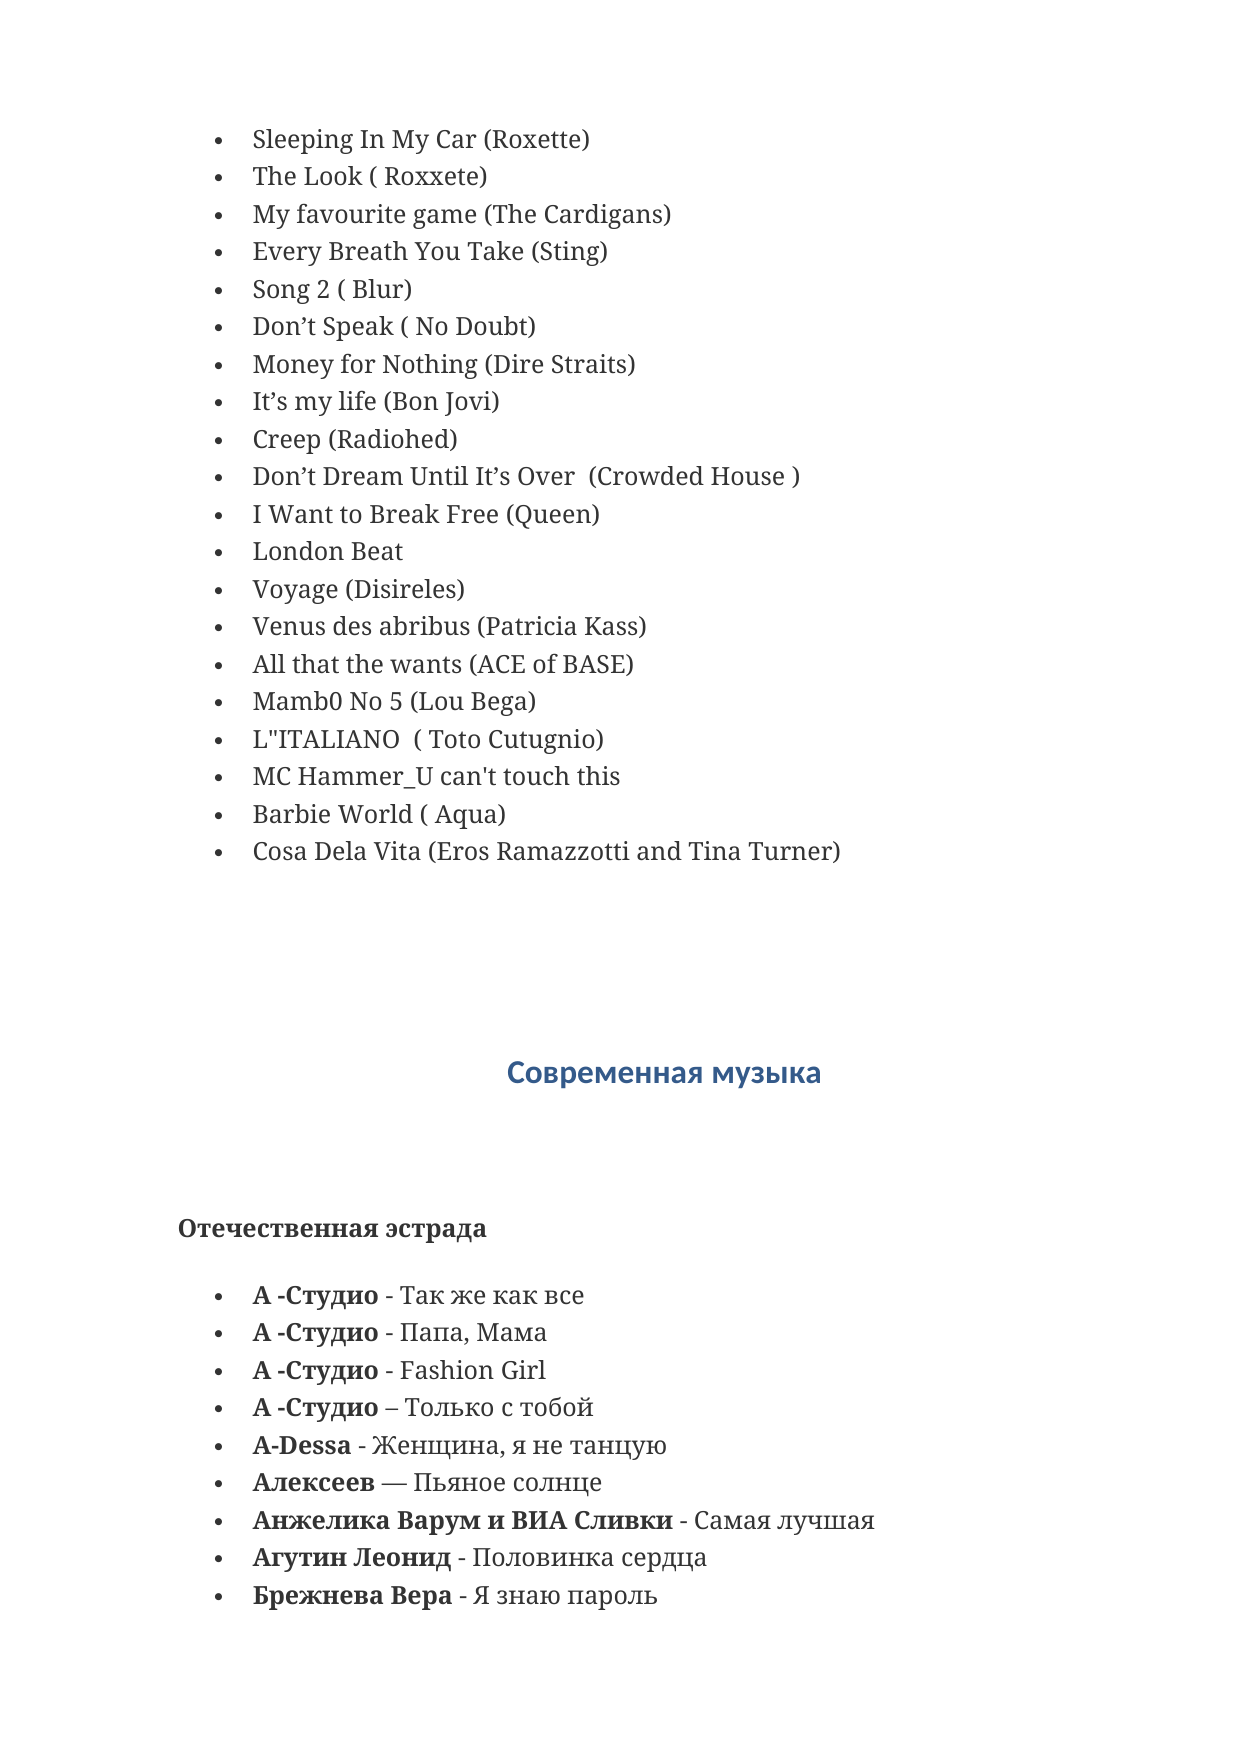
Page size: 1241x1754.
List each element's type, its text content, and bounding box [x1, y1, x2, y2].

list Every Breath You Take (Sting) [215, 231, 1152, 268]
list London Beat [215, 531, 1152, 568]
list All that the wants (ACE of BASE) [215, 643, 1152, 681]
list Cosa Dela Vita (Eros Ramazzotti and Tina Turner) [215, 831, 1152, 868]
list Song 2 ( Blur) [215, 268, 1152, 306]
list My favourite game (The Cardigans) [215, 193, 1152, 231]
list Voyage (Disireles) [215, 568, 1152, 606]
list Creep (Radiohed) [215, 418, 1152, 456]
list А -Студио – Только с тобой [215, 1386, 1152, 1424]
list L"ITALIANO ( Toto Cutugnio) [215, 718, 1152, 756]
list MC Hammer_U can't touch this [215, 756, 1152, 793]
list А -Студио - Fashion Girl [215, 1349, 1152, 1386]
list Mamb0 No 5 (Lou Bega) [215, 681, 1152, 718]
list А-Dessa - Женщина, я не танцую [215, 1424, 1152, 1461]
list А -Студио - Так же как все [215, 1274, 1152, 1311]
subtitle Современная музыка [177, 1051, 1152, 1092]
list Анжелика Варум и ВИА Сливки - Самая лучшая [215, 1499, 1152, 1536]
list It’s my life (Bon Jovi) [215, 381, 1152, 418]
list The Look ( Roxxete) [215, 156, 1152, 193]
list Money for Nothing (Dire Straits) [215, 343, 1152, 381]
list Алексеев — Пьяное солнце [215, 1461, 1152, 1499]
list Брежнева Вера - Я знаю пароль [215, 1574, 1152, 1611]
list Barbie World ( Aqua) [215, 793, 1152, 831]
list Агутин Леонид - Половинка сердца [215, 1536, 1152, 1574]
list Don’t Speak ( No Doubt) [215, 306, 1152, 343]
list А -Студио - Папа, Мама [215, 1311, 1152, 1349]
list I Want to Break Free (Queen) [215, 493, 1152, 531]
text Отечественная эстрада [177, 1207, 1152, 1245]
list Don’t Dream Until It’s Over (Crowded House ) [215, 456, 1152, 493]
list Venus des abribus (Patricia Kass) [215, 606, 1152, 643]
list Sleeping In My Car (Roxette) [215, 118, 1152, 156]
